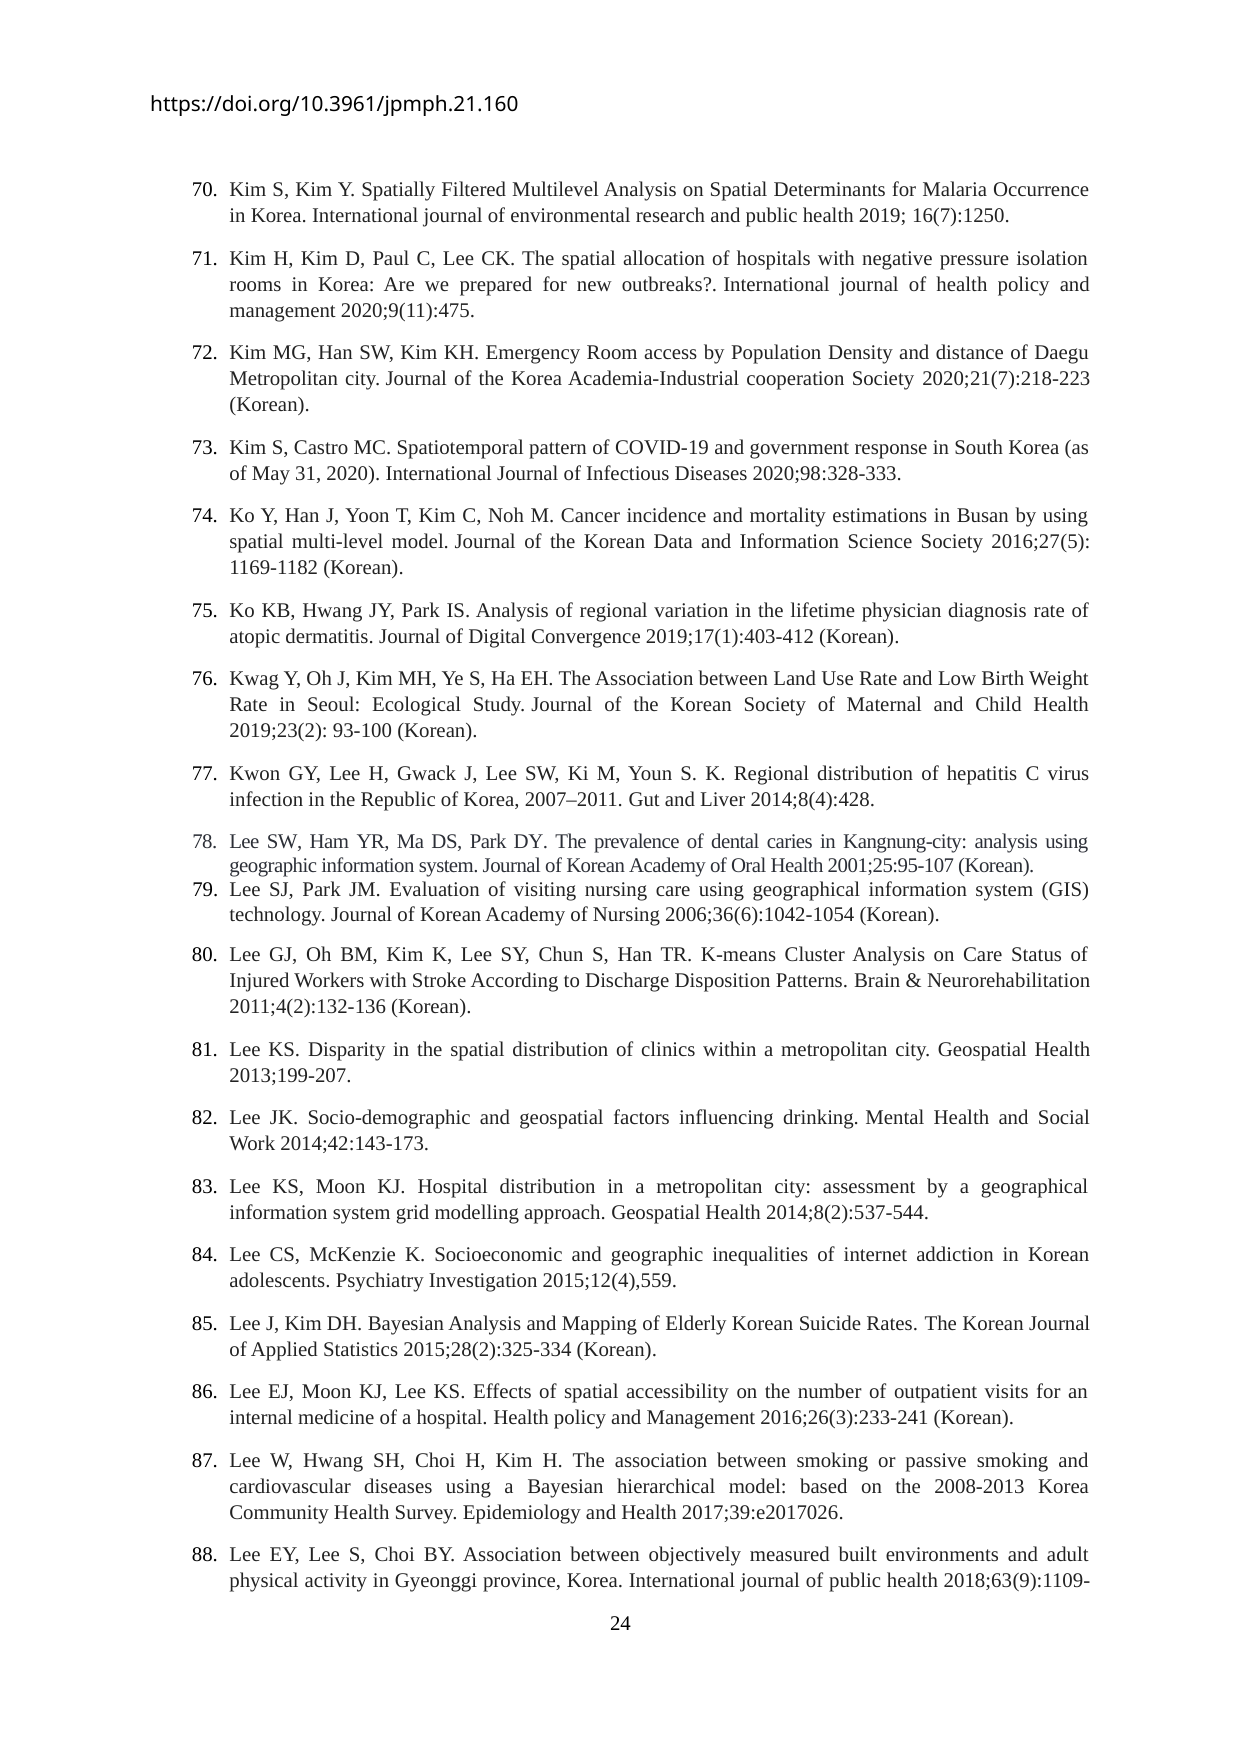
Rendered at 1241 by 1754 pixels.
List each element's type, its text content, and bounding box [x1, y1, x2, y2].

list Lee JK. Socio-demographic and geospatial factors influencing drinking. Mental Health and Social Work 2014;42:143-173. [192, 1105, 1090, 1155]
list Kwon GY, Lee H, Gwack J, Lee SW, Ki M, Youn S. K. Regional distribution of hepatitis C virus infection in the Republic of Korea, 2007–2011. Gut and Liver 2014;8(4):428. [192, 761, 1090, 811]
list Lee GJ, Oh BM, Kim K, Lee SY, Chun S, Han TR. K-means Cluster Analysis on Care Status of Injured Workers with Stroke According to Discharge Disposition Patterns. Brain & Neurorehabilitation 2011;4(2):132-136 (Korean). [192, 942, 1090, 1018]
list Kim S, Castro MC. Spatiotemporal pattern of COVID-19 and government response in South Korea (as of May 31, 2020). International Journal of Infectious Diseases 2020;98:328-333. [192, 435, 1090, 485]
list Kim MG, Han SW, Kim KH. Emergency Room access by Population Density and distance of Daegu Metropolitan city. Journal of the Korea Academia-Industrial cooperation Society 2020;21(7):218-223 (Korean). [192, 340, 1090, 416]
list Kim S, Kim Y. Spatially Filtered Multilevel Analysis on Spatial Determinants for Malaria Occurrence in Korea. International journal of environmental research and public health 2019; 16(7):1250. [192, 177, 1090, 227]
list Kwag Y, Oh J, Kim MH, Ye S, Ha EH. The Association between Land Use Rate and Low Birth Weight Rate in Seoul: Ecological Study. Journal of the Korean Society of Maternal and Child Health 2019;23(2): 93-100 (Korean). [192, 666, 1090, 742]
list Lee CS, McKenzie K. Socioeconomic and geographic inequalities of internet addiction in Korean adolescents. Psychiatry Investigation 2015;12(4),559. [192, 1242, 1090, 1292]
list Lee SW, Ham YR, Ma DS, Park DY. The prevalence of dental caries in Kangnung-city: analysis using geographic information system. Journal of Korean Academy of Oral Health 2001;25:95-107 (Korean). [192, 829, 1090, 877]
list Ko KB, Hwang JY, Park IS. Analysis of regional variation in the lifetime physician diagnosis rate of atopic dermatitis. Journal of Digital Convergence 2019;17(1):403-412 (Korean). [192, 598, 1090, 648]
list Lee KS, Moon KJ. Hospital distribution in a metropolitan city: assessment by a geographical information system grid modelling approach. Geospatial Health 2014;8(2):537-544. [192, 1174, 1090, 1224]
list Kim H, Kim D, Paul C, Lee CK. The spatial allocation of hospitals with negative pressure isolation rooms in Korea: Are we prepared for new outbreaks?. International journal of health policy and management 2020;9(11):475. [192, 246, 1090, 322]
list Ko Y, Han J, Yoon T, Kim C, Noh M. Cancer incidence and mortality estimations in Busan by using spatial multi-level model. Journal of the Korean Data and Information Science Society 2016;27(5): 1169-1182 (Korean). [192, 503, 1090, 579]
list Lee EJ, Moon KJ, Lee KS. Effects of spatial accessibility on the number of outpatient visits for an internal medicine of a hospital. Health policy and Management 2016;26(3):233-241 (Korean). [192, 1379, 1090, 1429]
list Lee J, Kim DH. Bayesian Analysis and Mapping of Elderly Korean Suicide Rates. The Korean Journal of Applied Statistics 2015;28(2):325-334 (Korean). [192, 1311, 1090, 1361]
list Lee SJ, Park JM. Evaluation of visiting nursing care using geographical information system (GIS) technology. Journal of Korean Academy of Nursing 2006;36(6):1042-1054 (Korean). [192, 877, 1090, 926]
list Lee KS. Disparity in the spatial distribution of clinics within a metropolitan city. Geospatial Health 2013;199-207. [192, 1037, 1090, 1087]
list Lee W, Hwang SH, Choi H, Kim H. The association between smoking or passive smoking and cardiovascular diseases using a Bayesian hierarchical model: based on the 2008-2013 Korea Community Health Survey. Epidemiology and Health 2017;39:e2017026. [192, 1448, 1090, 1524]
